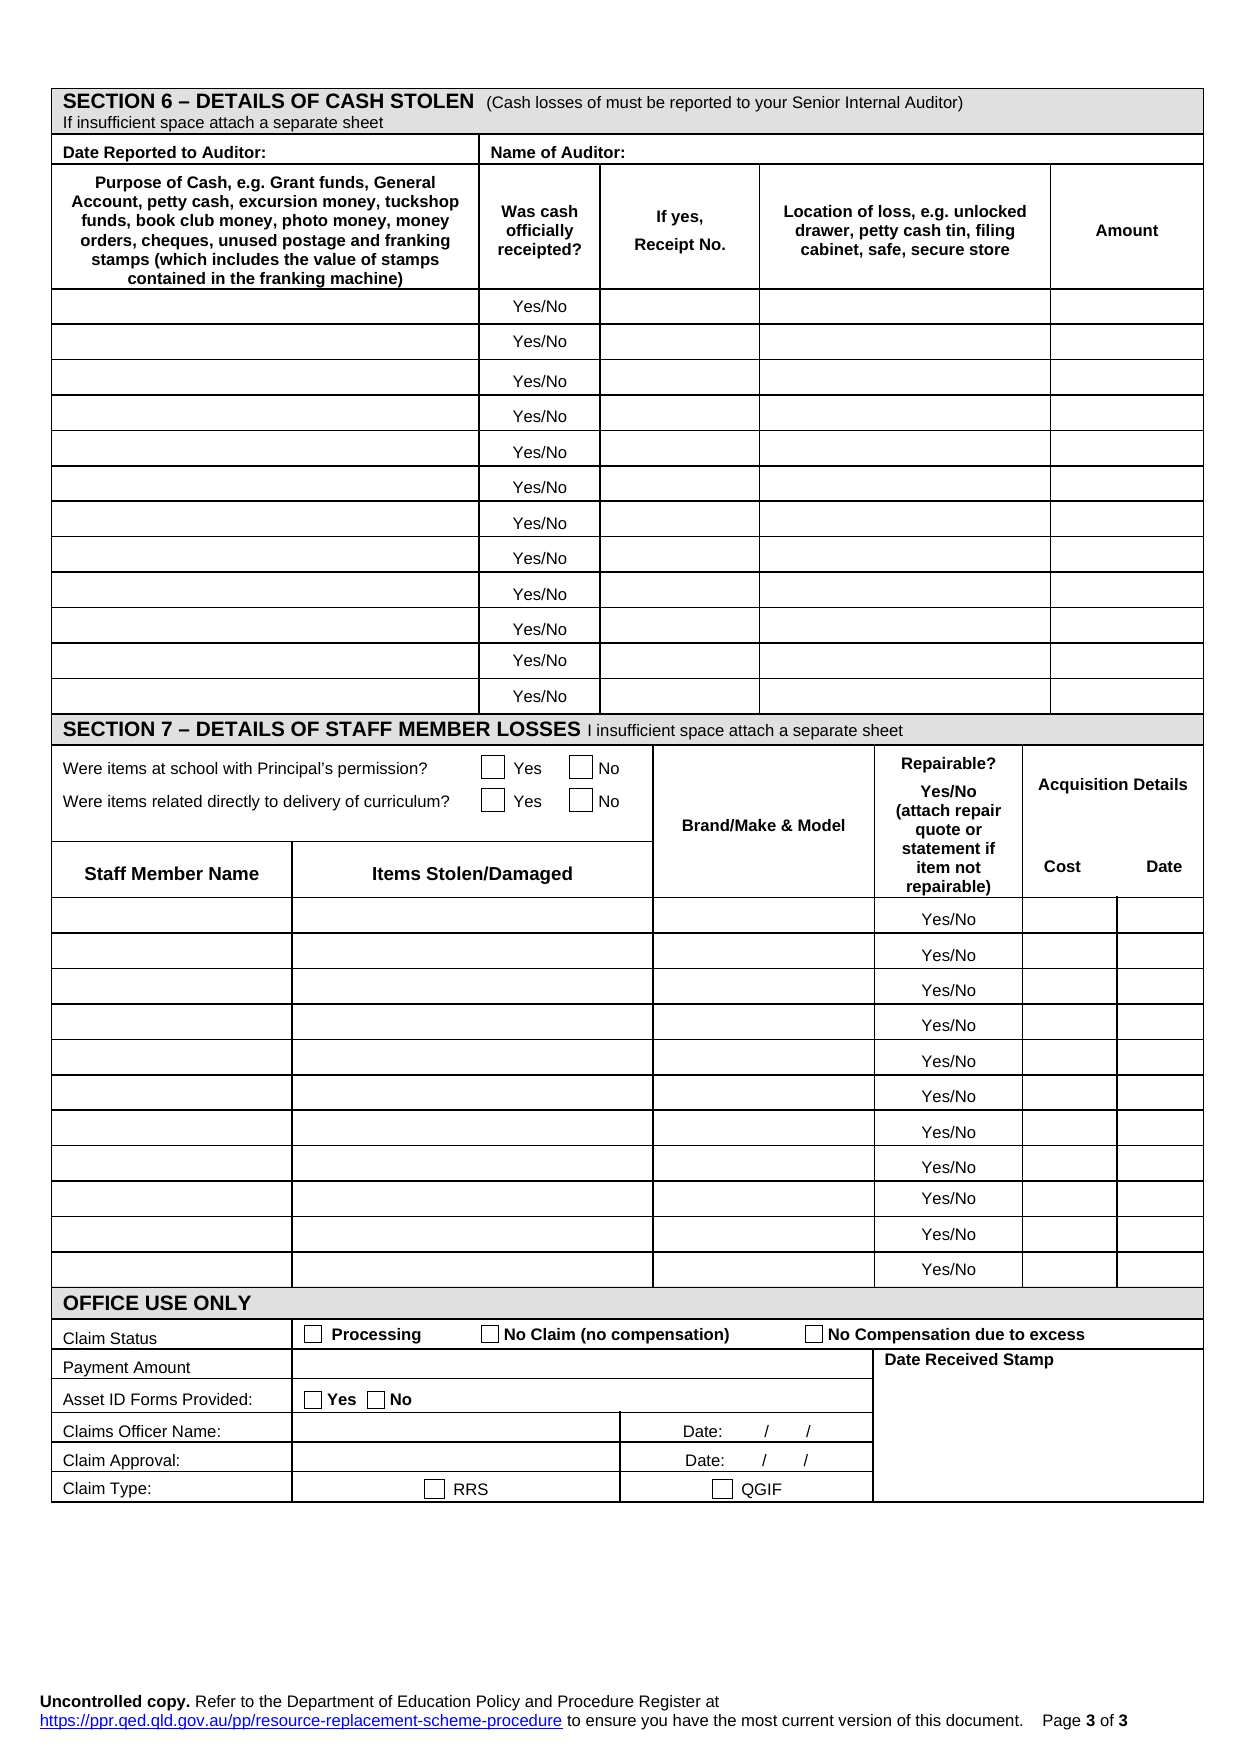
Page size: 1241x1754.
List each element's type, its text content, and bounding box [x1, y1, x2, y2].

table_cell [601, 644, 759, 677]
table_cell If yes, Receipt No. [601, 165, 759, 288]
table_cell [1118, 1076, 1203, 1109]
table_cell [1118, 969, 1203, 1003]
table_cell [1051, 573, 1203, 607]
table_cell [601, 360, 759, 394]
table_cell [1023, 1111, 1116, 1145]
table_cell [1118, 934, 1203, 968]
table_cell [52, 1217, 291, 1251]
table_cell [293, 1443, 619, 1471]
table_cell [1023, 1253, 1116, 1286]
table_cell Yes No [293, 1379, 872, 1411]
table_cell [760, 644, 1050, 677]
table_cell [1051, 360, 1203, 394]
table_cell Yes/No [875, 1076, 1022, 1109]
table_cell Processing No Claim (no compensation) No Compensation due to excess [293, 1320, 1203, 1348]
table_cell Acquisition Details Cost Date [1023, 746, 1203, 896]
table_cell [52, 1111, 291, 1145]
table_cell Date: / / [621, 1443, 872, 1471]
table_cell [760, 679, 1050, 713]
table_cell Yes/No [875, 934, 1022, 968]
table_cell [52, 969, 291, 1003]
table_cell [1051, 608, 1203, 642]
table_cell [52, 1040, 291, 1074]
table_cell [601, 537, 759, 571]
table_cell [1023, 1076, 1116, 1109]
table_cell [52, 1253, 291, 1286]
table_cell [52, 360, 478, 394]
table_cell [654, 1111, 874, 1145]
table_cell [293, 1005, 652, 1038]
table_cell [1023, 1182, 1116, 1216]
table_cell Claims Officer Name: [52, 1413, 291, 1441]
table_cell Yes/No [480, 325, 599, 359]
table_cell [654, 1005, 874, 1038]
table_cell Were items at school with Principal’s permission? Yes No Were items related directly to delivery of curriculum? Yes No [52, 746, 652, 841]
table_cell [654, 1217, 874, 1251]
table_cell Date: / / [621, 1413, 872, 1441]
table_cell Yes/No [875, 1146, 1022, 1180]
table_cell Yes/No [875, 1111, 1022, 1145]
table_cell OFFICE USE ONLY [52, 1288, 1203, 1318]
table_cell RRS [293, 1472, 619, 1501]
table_cell [52, 573, 478, 607]
table_cell Was cash officially receipted? [480, 165, 599, 288]
table_cell [52, 1182, 291, 1216]
table_cell [760, 467, 1050, 500]
table_cell [1118, 898, 1203, 932]
table_cell Yes/No [480, 608, 599, 642]
table_cell [1023, 1146, 1116, 1180]
table_cell [1118, 1040, 1203, 1074]
table_cell [1023, 969, 1116, 1003]
table_cell Yes/No [480, 573, 599, 607]
table_cell Yes/No [875, 969, 1022, 1003]
table_cell [654, 969, 874, 1003]
table_cell Claim Status [52, 1320, 291, 1348]
table_cell Yes/No [875, 1217, 1022, 1251]
table_cell [293, 1146, 652, 1180]
table_cell Staff Member Name [52, 842, 291, 896]
table_cell Items Stolen/Damaged [293, 842, 652, 896]
table_cell [52, 431, 478, 465]
table_cell [654, 898, 874, 932]
table_cell Yes/No [875, 1182, 1022, 1216]
table_cell [52, 290, 478, 323]
table_cell [52, 934, 291, 968]
table_cell Yes/No [480, 502, 599, 536]
table_cell [1023, 898, 1116, 932]
table_cell [601, 396, 759, 429]
table_cell Location of loss, e.g. unlocked drawer, petty cash tin, filing cabinet, safe, secure store [760, 165, 1050, 288]
table_cell [1051, 325, 1203, 359]
table_cell [1118, 1111, 1203, 1145]
table_cell Yes/No [480, 290, 599, 323]
table_cell [293, 1076, 652, 1109]
table_cell [1051, 644, 1203, 677]
table_cell SECTION 6 – DETAILS OF CASH STOLEN (Cash losses of must be reported to your Senior Internal Auditor) If insufficient space attach a separate sheet [52, 89, 1203, 133]
table_cell [52, 1146, 291, 1180]
table_cell [601, 325, 759, 359]
table_cell [1051, 679, 1203, 713]
table_cell SECTION 7 – DETAILS OF STAFF MEMBER LOSSES I insufficient space attach a separate sheet [52, 715, 1203, 744]
table_cell [52, 679, 478, 713]
table_cell [760, 573, 1050, 607]
table_cell [1051, 396, 1203, 429]
table_cell [760, 360, 1050, 394]
table_cell [760, 290, 1050, 323]
table_cell [1118, 1217, 1203, 1251]
table_cell [52, 537, 478, 571]
table_cell [52, 502, 478, 536]
table_cell [601, 290, 759, 323]
table_cell [601, 467, 759, 500]
table_cell Brand/Make & Model [654, 746, 874, 896]
table_cell Yes/No [480, 537, 599, 571]
table_cell [52, 644, 478, 677]
table_cell [293, 969, 652, 1003]
table_cell Yes/No [480, 467, 599, 500]
table_cell [760, 608, 1050, 642]
table_cell [760, 502, 1050, 536]
table_cell [1023, 1005, 1116, 1038]
table_cell [601, 502, 759, 536]
table_cell [601, 608, 759, 642]
table_cell [293, 1111, 652, 1145]
table_cell [1023, 1040, 1116, 1074]
table_cell [1118, 1253, 1203, 1286]
table_cell [1118, 1005, 1203, 1038]
table_cell Date Reported to Auditor: [52, 135, 478, 163]
table_cell [654, 1040, 874, 1074]
table_cell Yes/No [480, 360, 599, 394]
table_cell Yes/No [480, 679, 599, 713]
table_cell [654, 1146, 874, 1180]
table_cell [293, 1040, 652, 1074]
table_cell Yes/No [480, 644, 599, 677]
table_cell [760, 325, 1050, 359]
table_cell [1051, 431, 1203, 465]
table_cell Amount [1051, 165, 1203, 288]
table_cell Yes/No [480, 431, 599, 465]
table_cell [1051, 467, 1203, 500]
table_cell [52, 608, 478, 642]
table_cell [601, 431, 759, 465]
table_cell [1118, 1146, 1203, 1180]
table_cell Date Received Stamp [874, 1350, 1203, 1501]
table_cell [52, 467, 478, 500]
table_cell [601, 679, 759, 713]
table_cell Yes/No [875, 898, 1022, 932]
table_cell [52, 898, 291, 932]
table_cell [1118, 1182, 1203, 1216]
table_cell [1051, 537, 1203, 571]
table_cell Repairable? Yes/No (attach repair quote or statement if item not repairable) [875, 746, 1022, 896]
table_cell [654, 934, 874, 968]
table_cell [52, 325, 478, 359]
table_cell Payment Amount [52, 1350, 291, 1377]
table_cell [293, 1413, 619, 1441]
table_cell [293, 1253, 652, 1286]
table_cell [293, 934, 652, 968]
table_cell [1051, 502, 1203, 536]
table_cell Name of Auditor: [480, 135, 1203, 163]
table_cell [760, 537, 1050, 571]
table_cell [601, 573, 759, 607]
table_cell [293, 1182, 652, 1216]
table_cell [293, 1217, 652, 1251]
table_cell Yes/No [875, 1253, 1022, 1286]
table_cell Yes/No [875, 1005, 1022, 1038]
table_cell [1051, 290, 1203, 323]
table_cell [293, 1350, 872, 1377]
table_cell [1023, 934, 1116, 968]
table_cell [1023, 1217, 1116, 1251]
table_cell Claim Type: [52, 1472, 291, 1501]
table_cell [654, 1076, 874, 1109]
table_cell [654, 1253, 874, 1286]
table_cell Yes/No [480, 396, 599, 429]
table_cell QGIF [621, 1472, 872, 1501]
table_cell [654, 1182, 874, 1216]
table_cell Yes/No [875, 1040, 1022, 1074]
table_cell [52, 1005, 291, 1038]
table_cell [760, 431, 1050, 465]
table_cell [760, 396, 1050, 429]
table_cell Asset ID Forms Provided: [52, 1379, 291, 1411]
table_cell [52, 396, 478, 429]
table_cell [52, 1076, 291, 1109]
table_cell [293, 898, 652, 932]
table_cell Claim Approval: [52, 1443, 291, 1471]
table_cell Purpose of Cash, e.g. Grant funds, General Account, petty cash, excursion money, tuckshop funds, book club money, photo money, money orders, cheques, unused postage and franking stamps (which includes the value of stamps contained in the franking machine) [52, 165, 478, 288]
